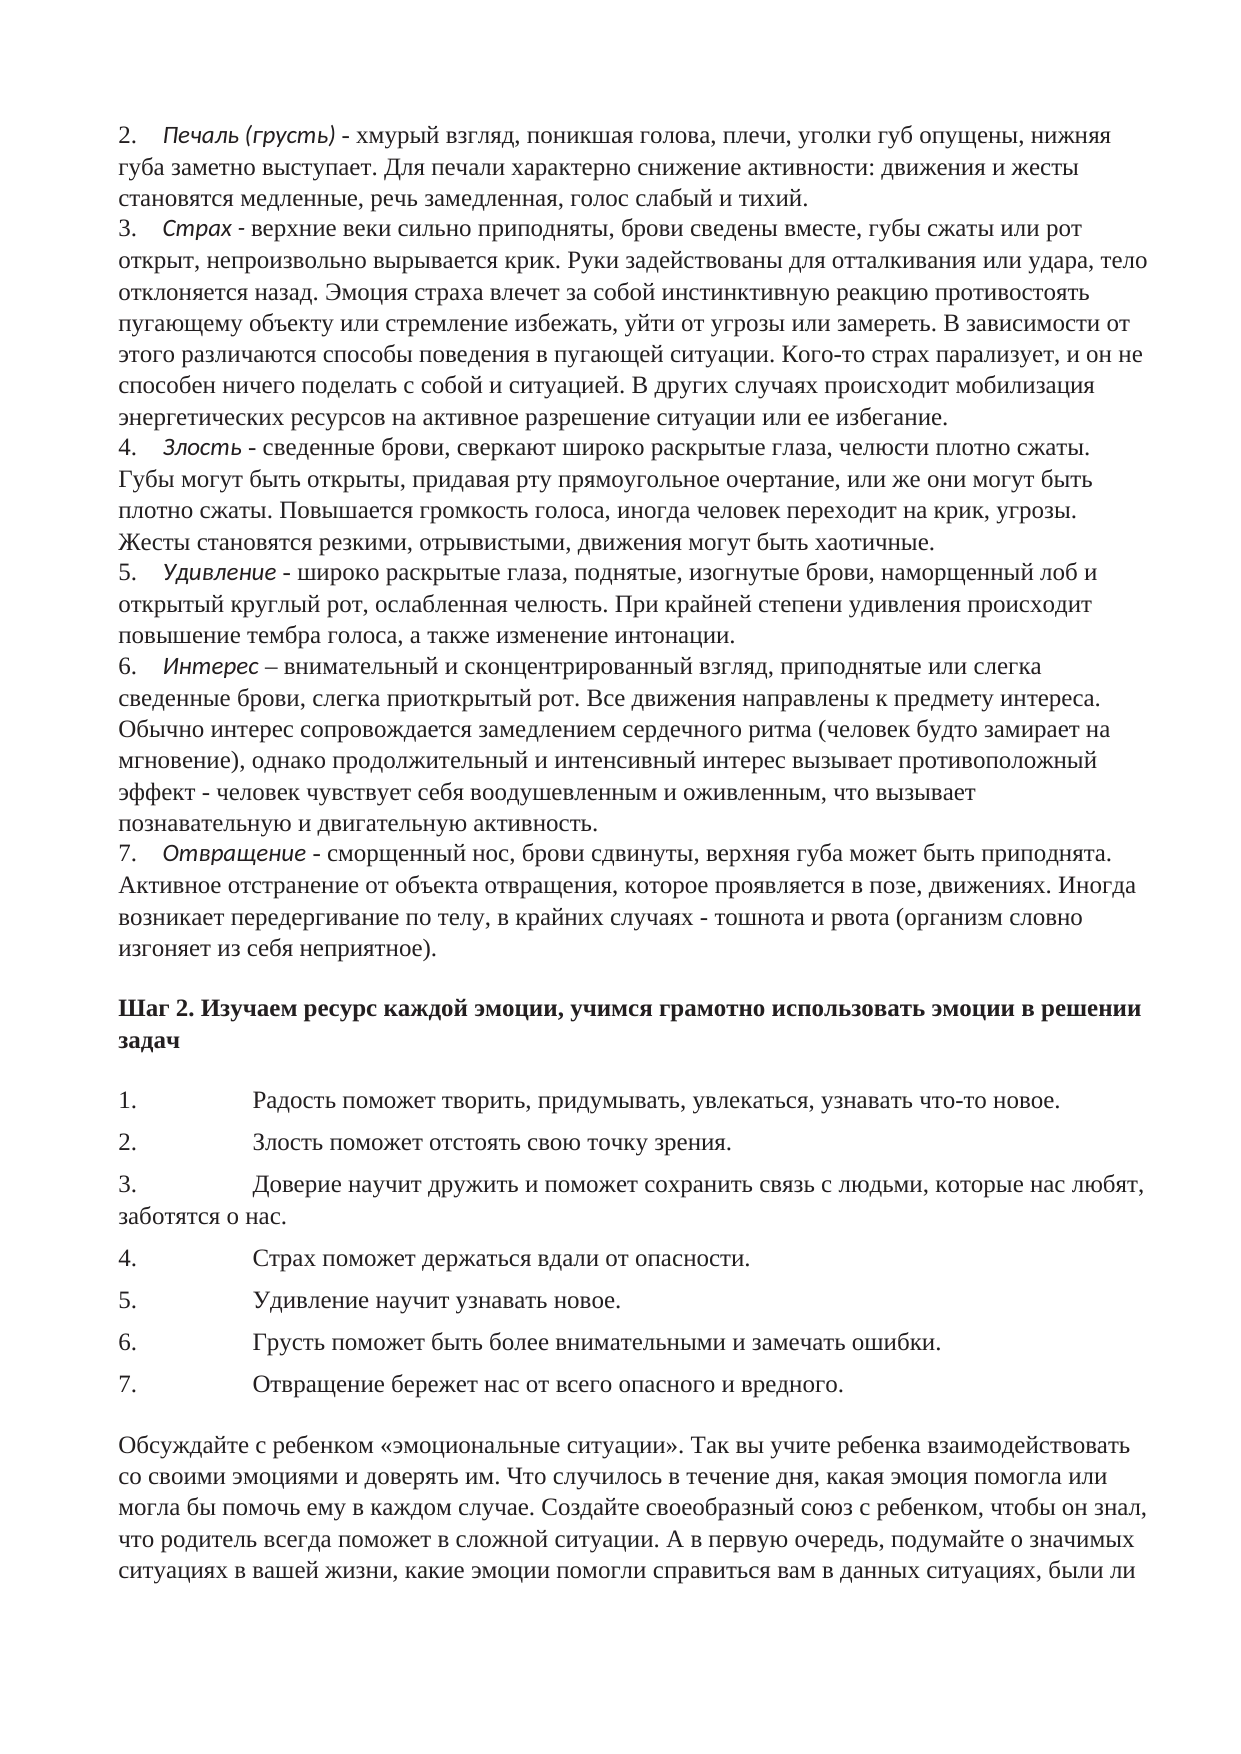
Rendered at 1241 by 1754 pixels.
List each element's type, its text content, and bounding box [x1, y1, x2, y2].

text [118, 1427, 1152, 1584]
list Доверие научит дружить и поможет сохранить связь с людьми, которые нас любят, заботятся о нас. [118, 1167, 1152, 1229]
list Удивление научит узнавать новое. [118, 1283, 1152, 1314]
list Печаль (грусть) - хмурый взгляд, поникшая голова, плечи, уголки губ опущены, нижняя губа заметно выступает. Для печали характерно снижение активности: движения и жесты становятся медленные, речь замедленная, голос слабый и тихий. [118, 118, 1152, 212]
list Злость - сведенные брови, сверкают широко раскрытые глаза, челюсти плотно сжаты. Губы могут быть открыты, придавая рту прямоугольное очертание, или же они могут быть плотно сжаты. Повышается громкость голоса, иногда человек переходит на крик, угрозы. Жесты становятся резкими, отрывистыми, движения могут быть хаотичные. [118, 431, 1152, 556]
list Удивление - широко раскрытые глаза, поднятые, изогнутые брови, наморщенный лоб и открытый круглый рот, ослабленная челюсть. При крайней степени удивления происходит повышение тембра голоса, а также изменение интонации. [118, 556, 1152, 649]
list Страх - верхние веки сильно приподняты, брови сведены вместе, губы сжаты или рот открыт, непроизвольно вырывается крик. Руки задействованы для отталкивания или удара, тело отклоняется назад. Эмоция страха влечет за собой инстинктивную реакцию противостоять пугающему объекту или стремление избежать, уйти от угрозы или замереть. В зависимости от этого различаются способы поведения в пугающей ситуации. Кого-то страх парализует, и он не способен ничего поделать с собой и ситуацией. В других случаях происходит мобилизация энергетических ресурсов на активное разрешение ситуации или ее избегание. [118, 212, 1152, 431]
list Страх поможет держаться вдали от опасности. [118, 1241, 1152, 1272]
list Интерес – внимательный и сконцентрированный взгляд, приподнятые или слегка сведенные брови, слегка приоткрытый рот. Все движения направлены к предмету интереса. Обычно интерес сопровождается замедлением сердечного ритма (человек будто замирает на мгновение), однако продолжительный и интенсивный интерес вызывает противоположный эффект - человек чувствует себя воодушевленным и оживленным, что вызывает познавательную и двигательную активность. [118, 649, 1152, 837]
text Шаг 2. Изучаем ресурс каждой эмоции, учимся грамотно использовать эмоции в решении задач [118, 991, 1152, 1053]
list Радость поможет творить, придумывать, увлекаться, узнавать что-то новое. [118, 1083, 1152, 1114]
list Грусть поможет быть более внимательными и замечать ошибки. [118, 1325, 1152, 1356]
list Злость поможет отстоять свою точку зрения. [118, 1125, 1152, 1156]
list Отвращение бережет нас от всего опасного и вредного. [118, 1367, 1152, 1398]
list Отвращение - сморщенный нос, брови сдвинуты, верхняя губа может быть приподнята. Активное отстранение от объекта отвращения, которое проявляется в позе, движениях. Иногда возникает передергивание по телу, в крайних случаях - тошнота и рвота (организм словно изгоняет из себя неприятное). [118, 837, 1152, 962]
